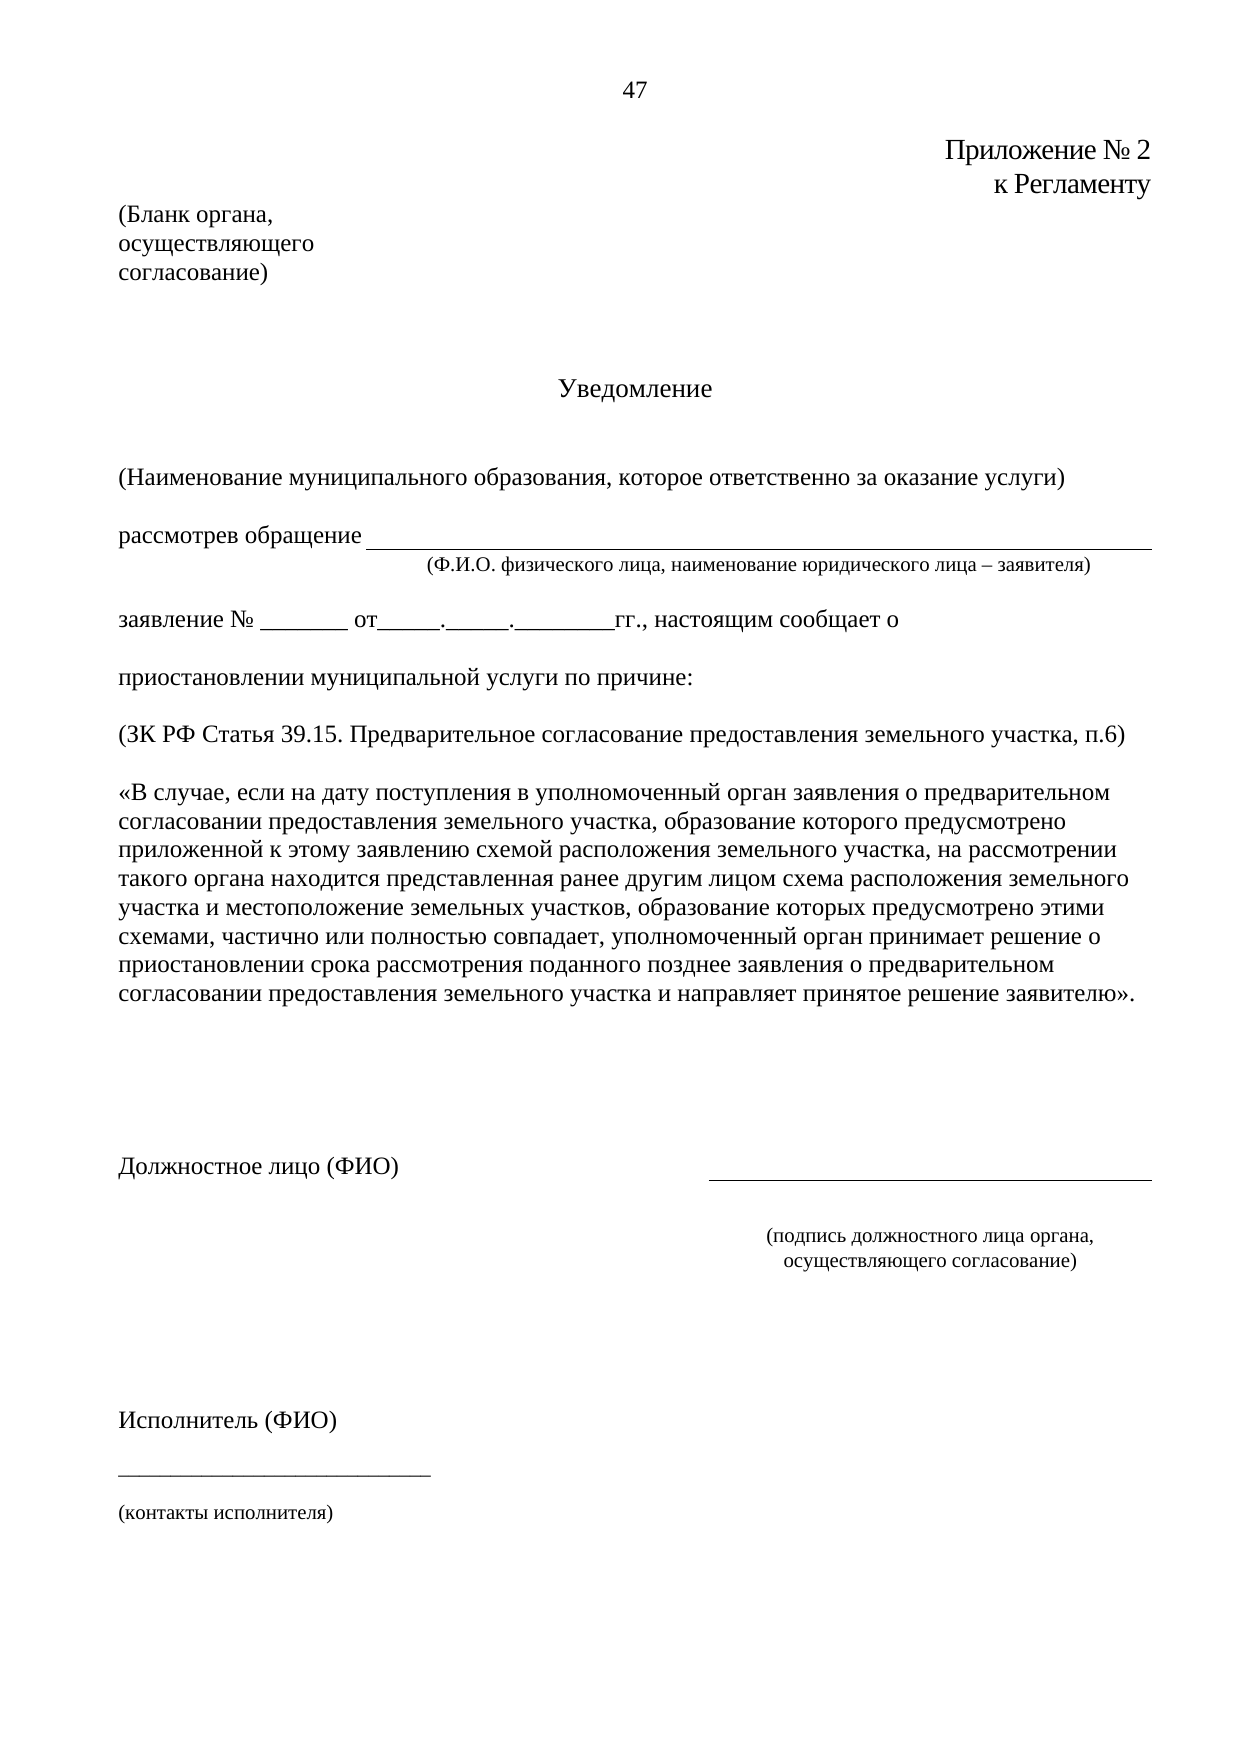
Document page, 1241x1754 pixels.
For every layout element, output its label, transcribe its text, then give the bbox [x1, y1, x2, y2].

text Приложение № 2 [118, 132, 1152, 166]
text «В случае, если на дату поступления в уполномоченный орган заявления о предварительном согласовании предоставления земельного участка, образование которого предусмотрено приложенной к этому заявлению схемой расположения земельного участка, на рассмотрении такого органа находится представленная ранее другим лицом схема расположения земельного участка и местоположение земельных участков, образование которых предусмотрено этими схемами, частично или полностью совпадает, уполномоченный орган принимает решение о приостановлении срока рассмотрения поданного позднее заявления о предварительном согласовании предоставления земельного участка и направляет принятое решение заявителю». [118, 777, 1152, 1007]
text (Наименование муниципального образования, которое ответственно за оказание услуги) [118, 462, 1152, 491]
text ______________________________ [118, 1455, 1152, 1479]
text Исполнитель (ФИО) [118, 1406, 1152, 1434]
text (подпись должностного лица органа, осуществляющего согласование) [709, 1204, 1152, 1272]
text (ЗК РФ Статья 39.15. Предварительное согласование предоставления земельного участка, п.6) [118, 719, 1152, 748]
text приостановлении муниципальной услуги по причине: [118, 662, 1152, 691]
text (Бланк органа, осуществляющего согласование) [118, 199, 1152, 286]
text (контакты исполнителя) [118, 1500, 1152, 1524]
text Должностное лицо (ФИО) [118, 1151, 1152, 1179]
text рассмотрев обращение [118, 520, 1152, 549]
text заявление № _______ от_____._____.________гг., настоящим сообщает о [118, 604, 1152, 633]
text Уведомление [118, 372, 1152, 431]
text (Ф.И.О. физического лица, наименование юридического лица – заявителя) [366, 550, 1152, 576]
text к Регламенту [118, 166, 1152, 199]
